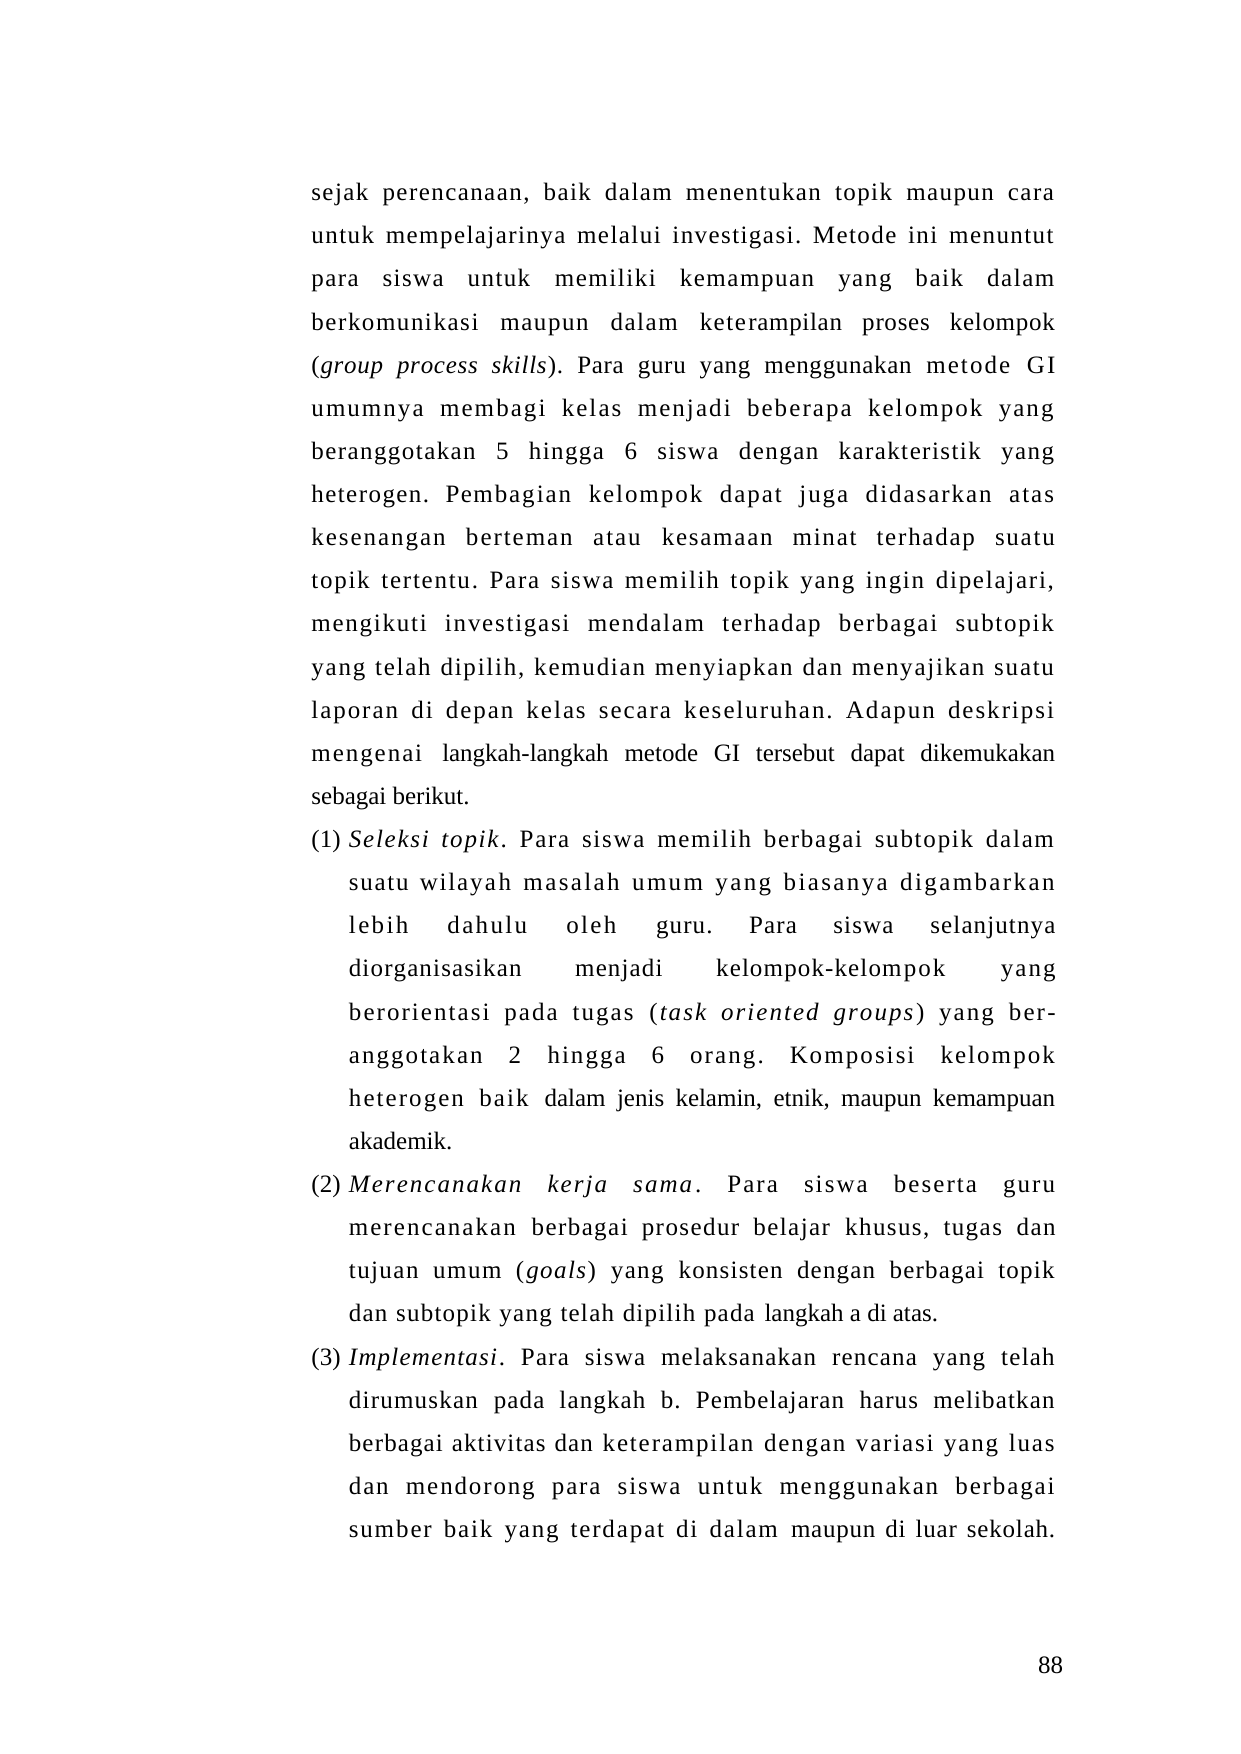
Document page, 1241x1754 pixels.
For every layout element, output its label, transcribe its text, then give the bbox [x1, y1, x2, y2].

list Seleksi topik. siswa memilih berbagai subtopik dalam suatu wilayah masalah umum yang biasanya digambarkan lebih dahulu oleh guru. siswa selanjutnya diorganisasikan menjadi kelompok-kelompok yang berorientasi pada tugas (task oriented groups) yang beranggotakan 2 hingga 6 orang. Komposisi kelompok heterogen baik dalam jenis kelamin, etnik, maupun kemampuan akademik. [311, 824, 1056, 1155]
list Merencanakan kerja sama. siswa beserta guru merencanakan berbagai prosedur belajar khusus, tugas dan tujuan umum (goals) yang konsisten dengan berbagai topik dan subtopik yang telah dipilih pada langkah a di atas. [311, 1169, 1056, 1327]
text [311, 177, 1055, 810]
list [311, 1342, 1056, 1543]
